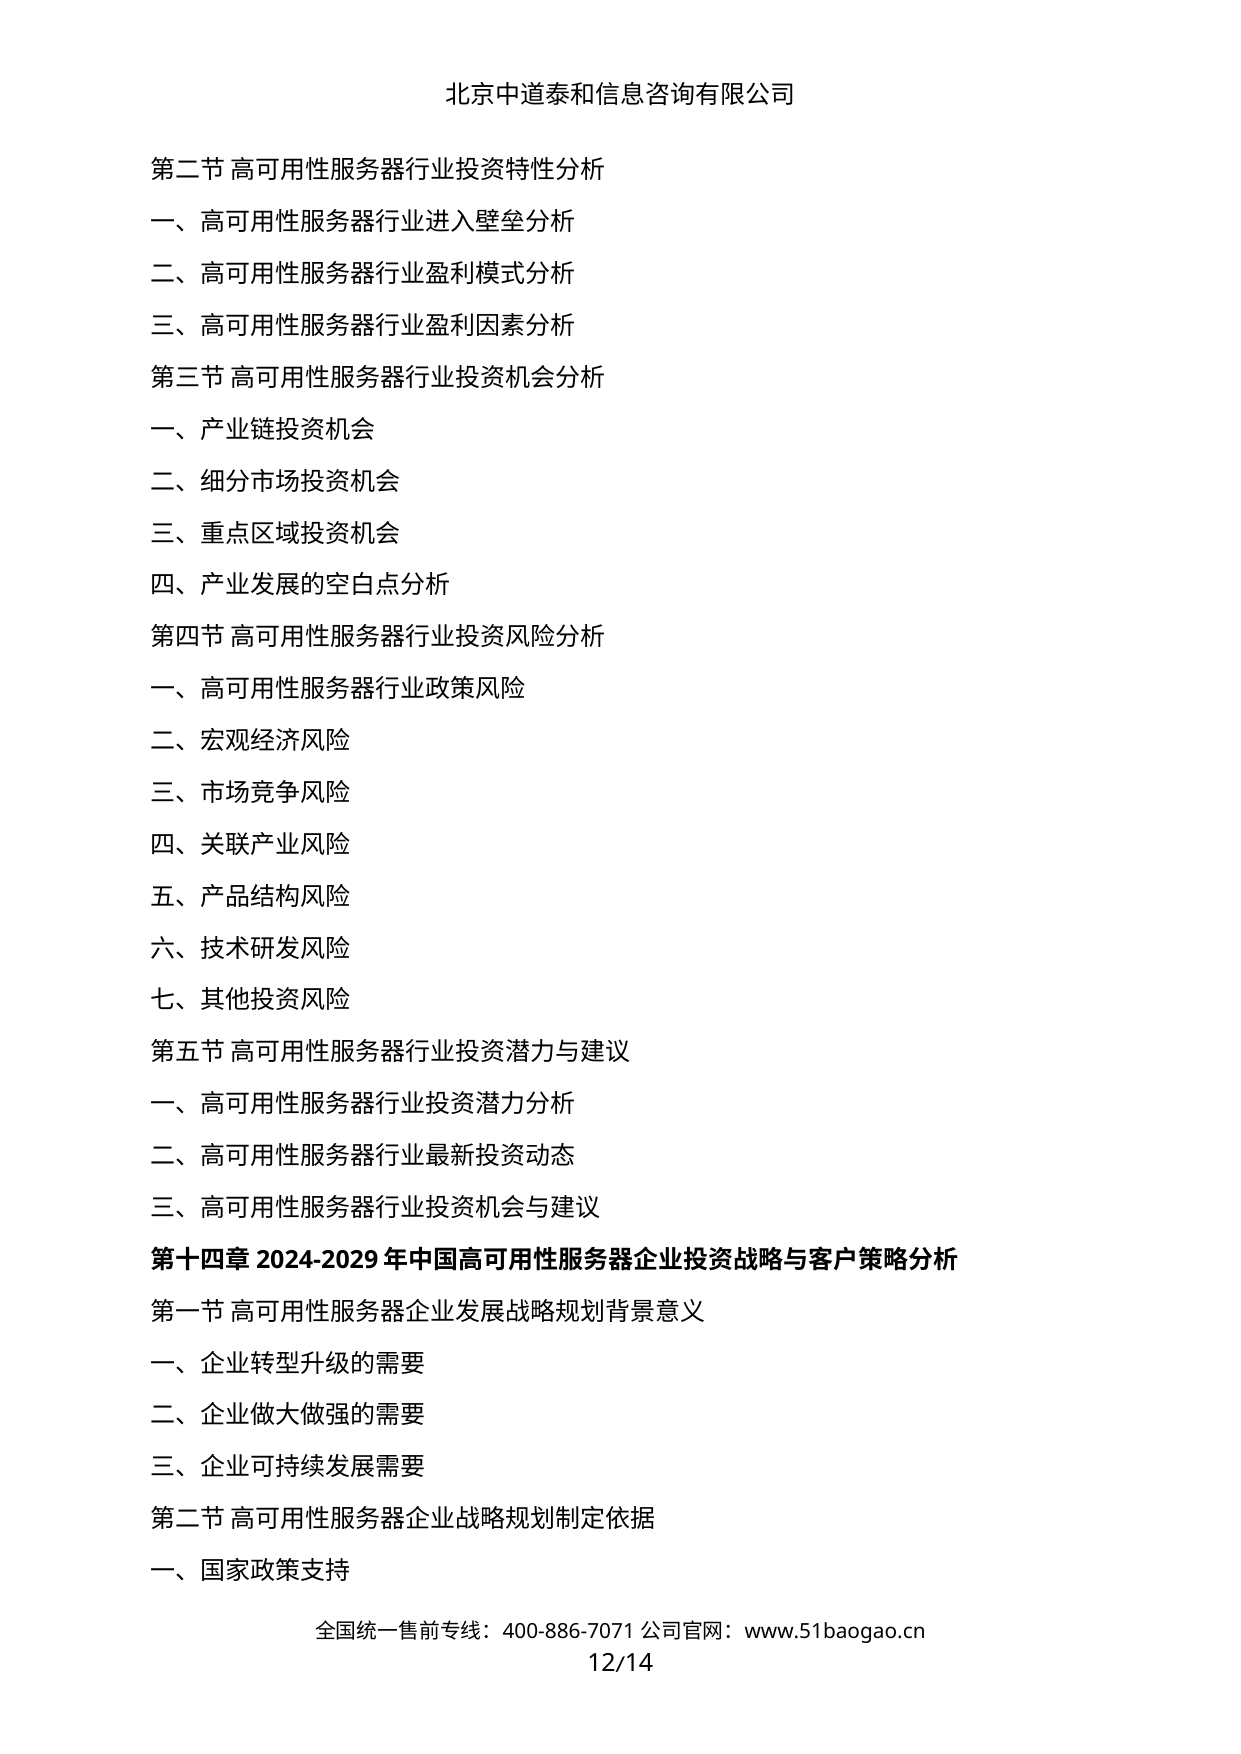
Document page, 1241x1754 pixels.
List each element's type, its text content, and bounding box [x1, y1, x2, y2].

text 二、企业做大做强的需要 [150, 1395, 1090, 1431]
text 第五节 高可用性服务器行业投资潜力与建议 [150, 1032, 1090, 1068]
text 一、高可用性服务器行业投资潜力分析 [150, 1084, 1090, 1120]
text 三、重点区域投资机会 [150, 513, 1090, 549]
text 四、关联产业风险 [150, 824, 1090, 861]
text 第二节 高可用性服务器企业战略规划制定依据 [150, 1499, 1090, 1535]
text 四、产业发展的空白点分析 [150, 565, 1090, 601]
text 二、细分市场投资机会 [150, 461, 1090, 497]
text 二、高可用性服务器行业盈利模式分析 [150, 254, 1090, 290]
text 一、高可用性服务器行业政策风险 [150, 669, 1090, 705]
text 六、技术研发风险 [150, 928, 1090, 964]
text 三、高可用性服务器行业投资机会与建议 [150, 1187, 1090, 1224]
text 五、产品结构风险 [150, 876, 1090, 912]
text 一、产业链投资机会 [150, 409, 1090, 446]
text 二、宏观经济风险 [150, 721, 1090, 757]
text 二、高可用性服务器行业最新投资动态 [150, 1136, 1090, 1172]
text 第十四章 2024-2029年中国高可用性服务器企业投资战略与客户策略分析 [150, 1239, 1090, 1276]
text 第四节 高可用性服务器行业投资风险分析 [150, 617, 1090, 653]
text 三、市场竞争风险 [150, 772, 1090, 809]
text 一、企业转型升级的需要 [150, 1343, 1090, 1379]
text 第二节 高可用性服务器行业投资特性分析 [150, 150, 1090, 186]
text 第三节 高可用性服务器行业投资机会分析 [150, 357, 1090, 394]
text 七、其他投资风险 [150, 980, 1090, 1016]
text 第一节 高可用性服务器企业发展战略规划背景意义 [150, 1291, 1090, 1327]
text 三、高可用性服务器行业盈利因素分析 [150, 306, 1090, 342]
text 三、企业可持续发展需要 [150, 1447, 1090, 1483]
text 一、高可用性服务器行业进入壁垒分析 [150, 202, 1090, 238]
text 一、国家政策支持 [150, 1551, 1090, 1587]
